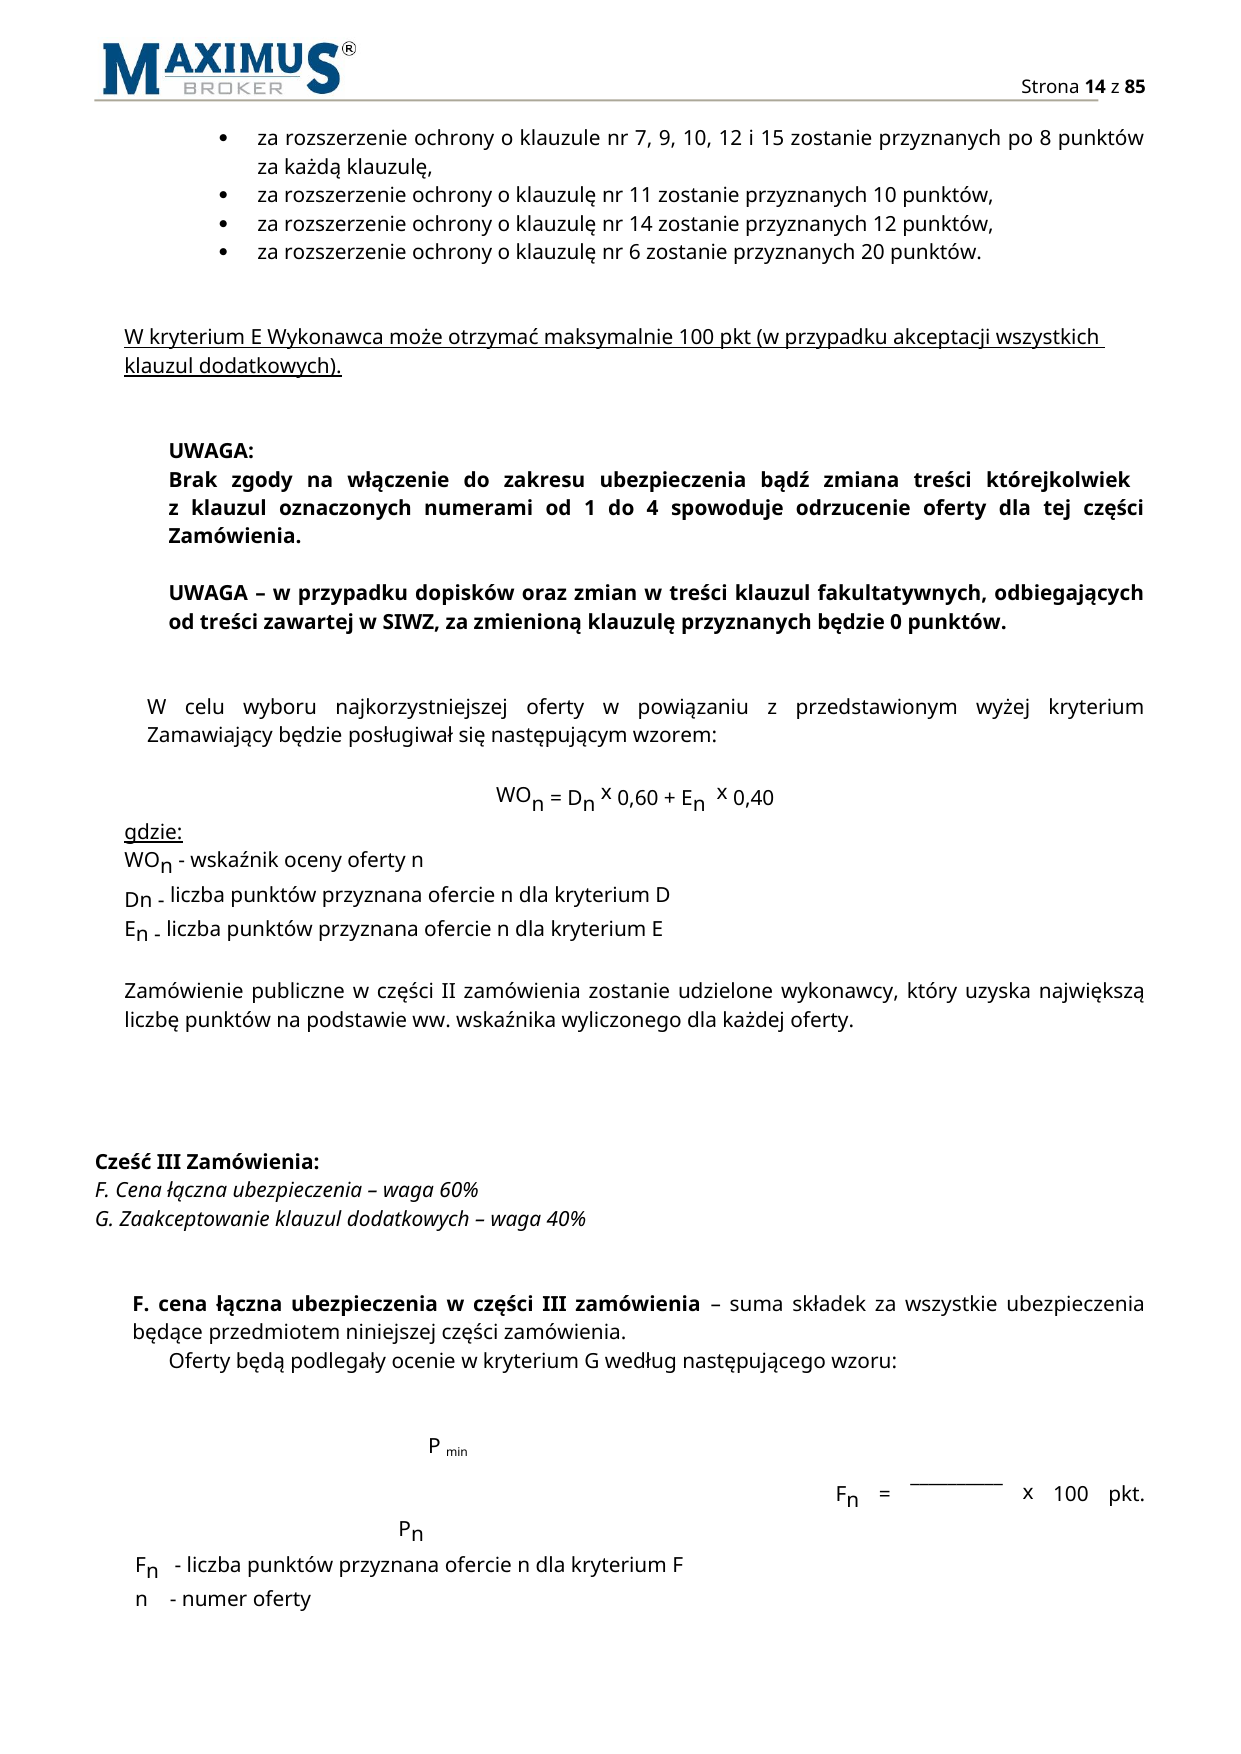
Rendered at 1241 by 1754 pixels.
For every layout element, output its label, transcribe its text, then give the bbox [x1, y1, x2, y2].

text Cześć III Zamówienia: [94, 1147, 1146, 1175]
text G. Zaakceptowanie klauzul dodatkowych – waga 40% [94, 1204, 1146, 1232]
text Fn = __________ x 100 pkt. Pn [127, 1460, 1146, 1551]
text F. Cena łączna ubezpieczenia – waga 60% [94, 1175, 1146, 1204]
text UWAGA – w przypadku dopisków oraz zmian w treści klauzul fakultatywnych, odbiegających od treści zawartej w SIWZ, za zmienioną klauzulę przyznanych będzie 0 punktów. [168, 578, 1146, 635]
text WOn = Dn x 0,60 + En x 0,40 [124, 777, 1146, 817]
text Fn - liczba punktów przyznana ofercie n dla kryterium F [124, 1551, 1146, 1584]
text P min [390, 1431, 1146, 1460]
text W kryterium E Wykonawca może otrzymać maksymalnie 100 pkt (w przypadku akceptacji wszystkich klauzul dodatkowych). [124, 322, 1146, 379]
list za rozszerzenie ochrony o klauzulę nr 14 zostanie przyznanych 12 punktów, [219, 209, 1146, 237]
text Zamówienie publiczne w części II zamówienia zostanie udzielone wykonawcy, który uzyska największą liczbę punktów na podstawie ww. wskaźnika wyliczonego dla każdej oferty. [124, 976, 1146, 1033]
list za rozszerzenie ochrony o klauzule nr 7, 9, 10, 12 i 15 zostanie przyznanych po 8 punktów za każdą klauzulę, [219, 123, 1146, 180]
list za rozszerzenie ochrony o klauzulę nr 11 zostanie przyznanych 10 punktów, [219, 180, 1146, 209]
text Brak zgody na włączenie do zakresu ubezpieczenia bądź zmiana treści którejkolwiek z klauzul oznaczonych numerami od 1 do 4 spowoduje odrzucenie oferty dla tej części Zamówienia. [168, 465, 1146, 550]
text gdzie: [124, 817, 1146, 846]
picture [97, 37, 362, 99]
text Oferty będą podlegały ocenie w kryterium G według następującego wzoru: [139, 1346, 1146, 1374]
text WOn - wskaźnik oceny oferty n [124, 846, 1146, 880]
list za rozszerzenie ochrony o klauzulę nr 6 zostanie przyznanych 20 punktów. [219, 237, 1146, 266]
text W celu wyboru najkorzystniejszej oferty w powiązaniu z przedstawionym wyżej kryterium Zamawiający będzie posługiwał się następującym wzorem: [147, 692, 1146, 749]
text En - liczba punktów przyznana ofercie n dla kryterium E [124, 914, 1146, 948]
text F. cena łączna ubezpieczenia w części III zamówienia – suma składek za wszystkie ubezpieczenia będące przedmiotem niniejszej części zamówienia. [132, 1289, 1146, 1346]
text Dn - liczba punktów przyznana ofercie n dla kryterium D [124, 880, 1146, 914]
text UWAGA: [168, 436, 1146, 465]
text n - numer oferty [124, 1584, 1146, 1613]
